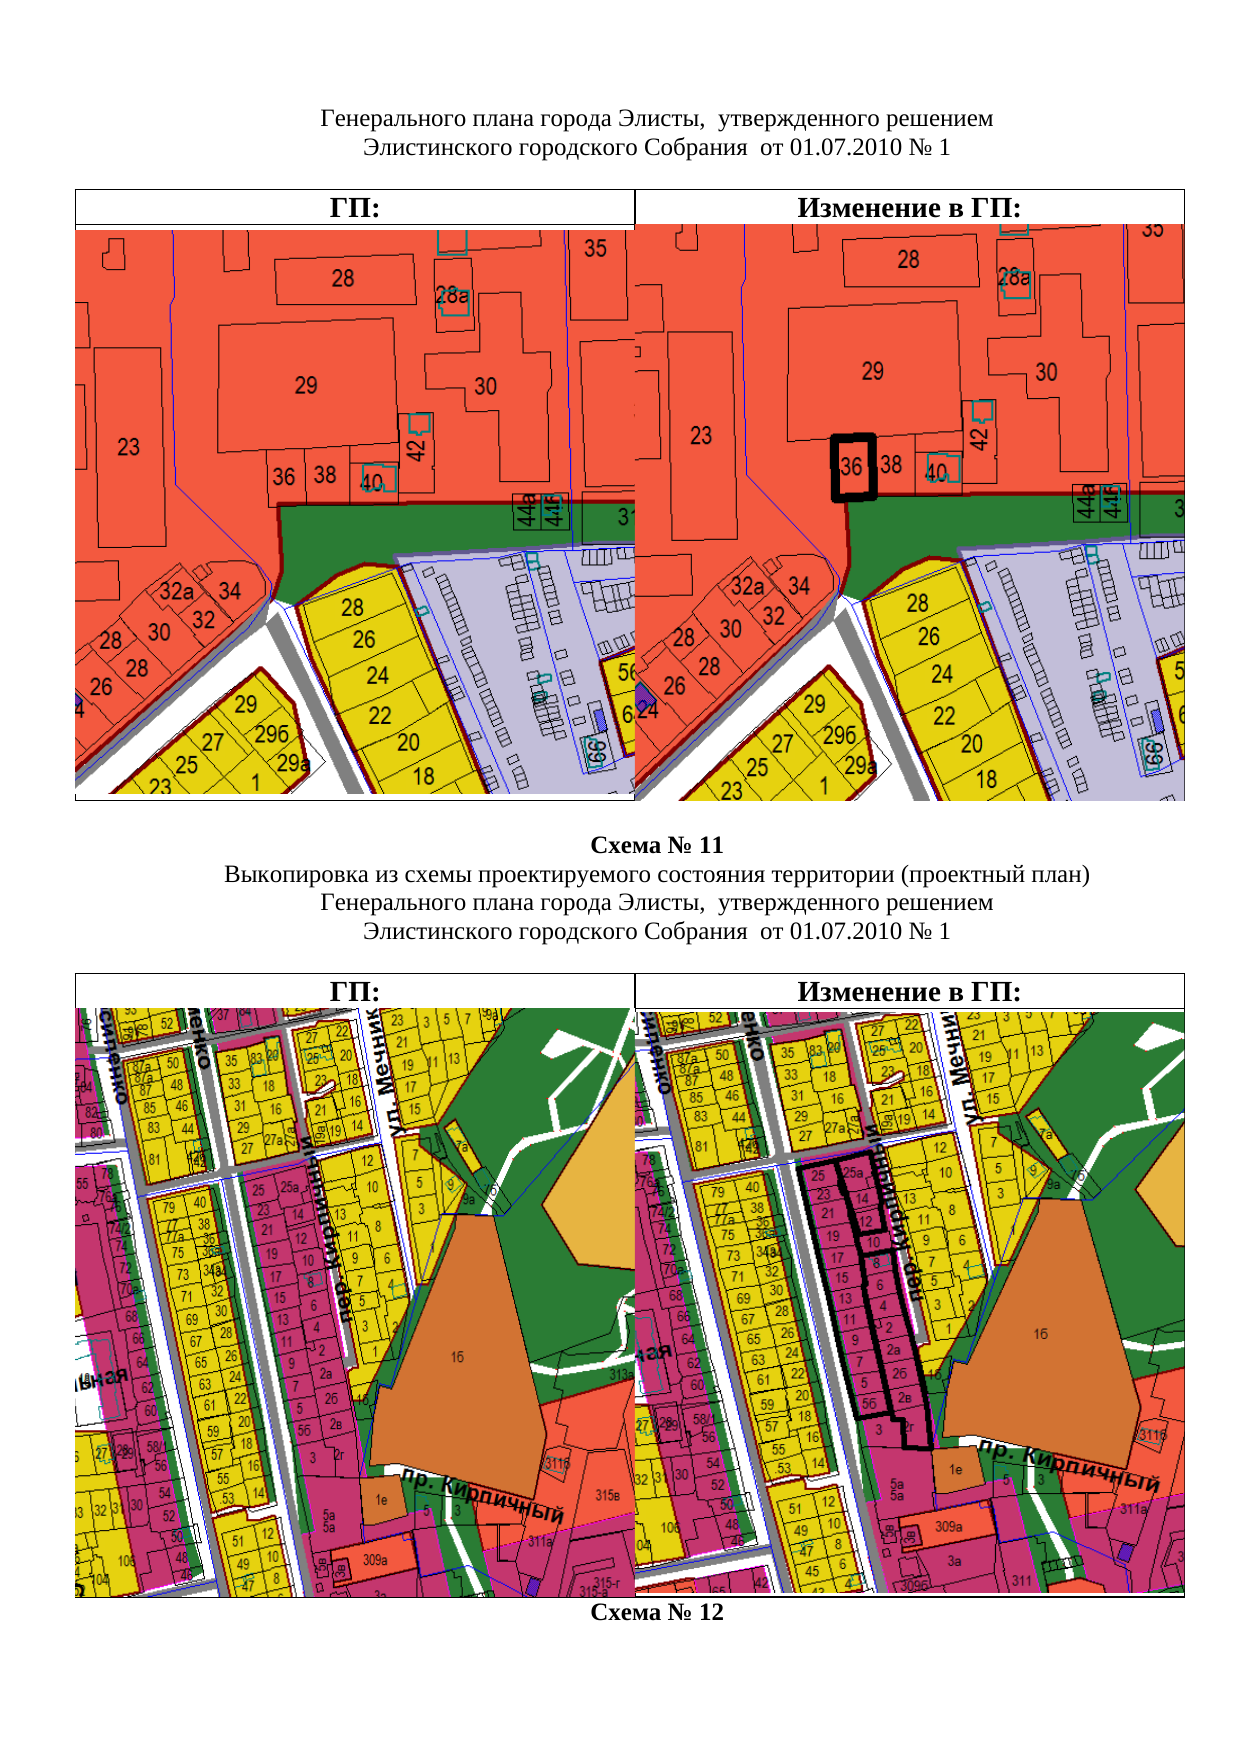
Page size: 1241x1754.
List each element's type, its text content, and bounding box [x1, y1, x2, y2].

table_cell [76, 225, 634, 230]
text Генерального плана города Элисты, утвержденного решением [177, 103, 1137, 132]
table_header ГП: [76, 190, 634, 223]
table_header Изменение в ГП: [636, 190, 1184, 223]
picture [75, 1008, 1185, 1597]
text Схема № 11 [177, 830, 1137, 859]
text Элистинского городского Собрания от 01.07.2010 № 1 [177, 916, 1137, 945]
text Выкопировка из схемы проектируемого состояния территории (проектный план) [177, 859, 1137, 887]
text Генерального плана города Элисты, утвержденного решением [177, 887, 1137, 916]
table_header ГП: [76, 974, 634, 1008]
picture [75, 224, 1185, 801]
table_header Изменение в ГП: [636, 974, 1184, 1008]
text Элистинского городского Собрания от 01.07.2010 № 1 [177, 132, 1137, 161]
table_cell [76, 794, 634, 800]
text Схема № 12 [177, 1598, 1137, 1626]
